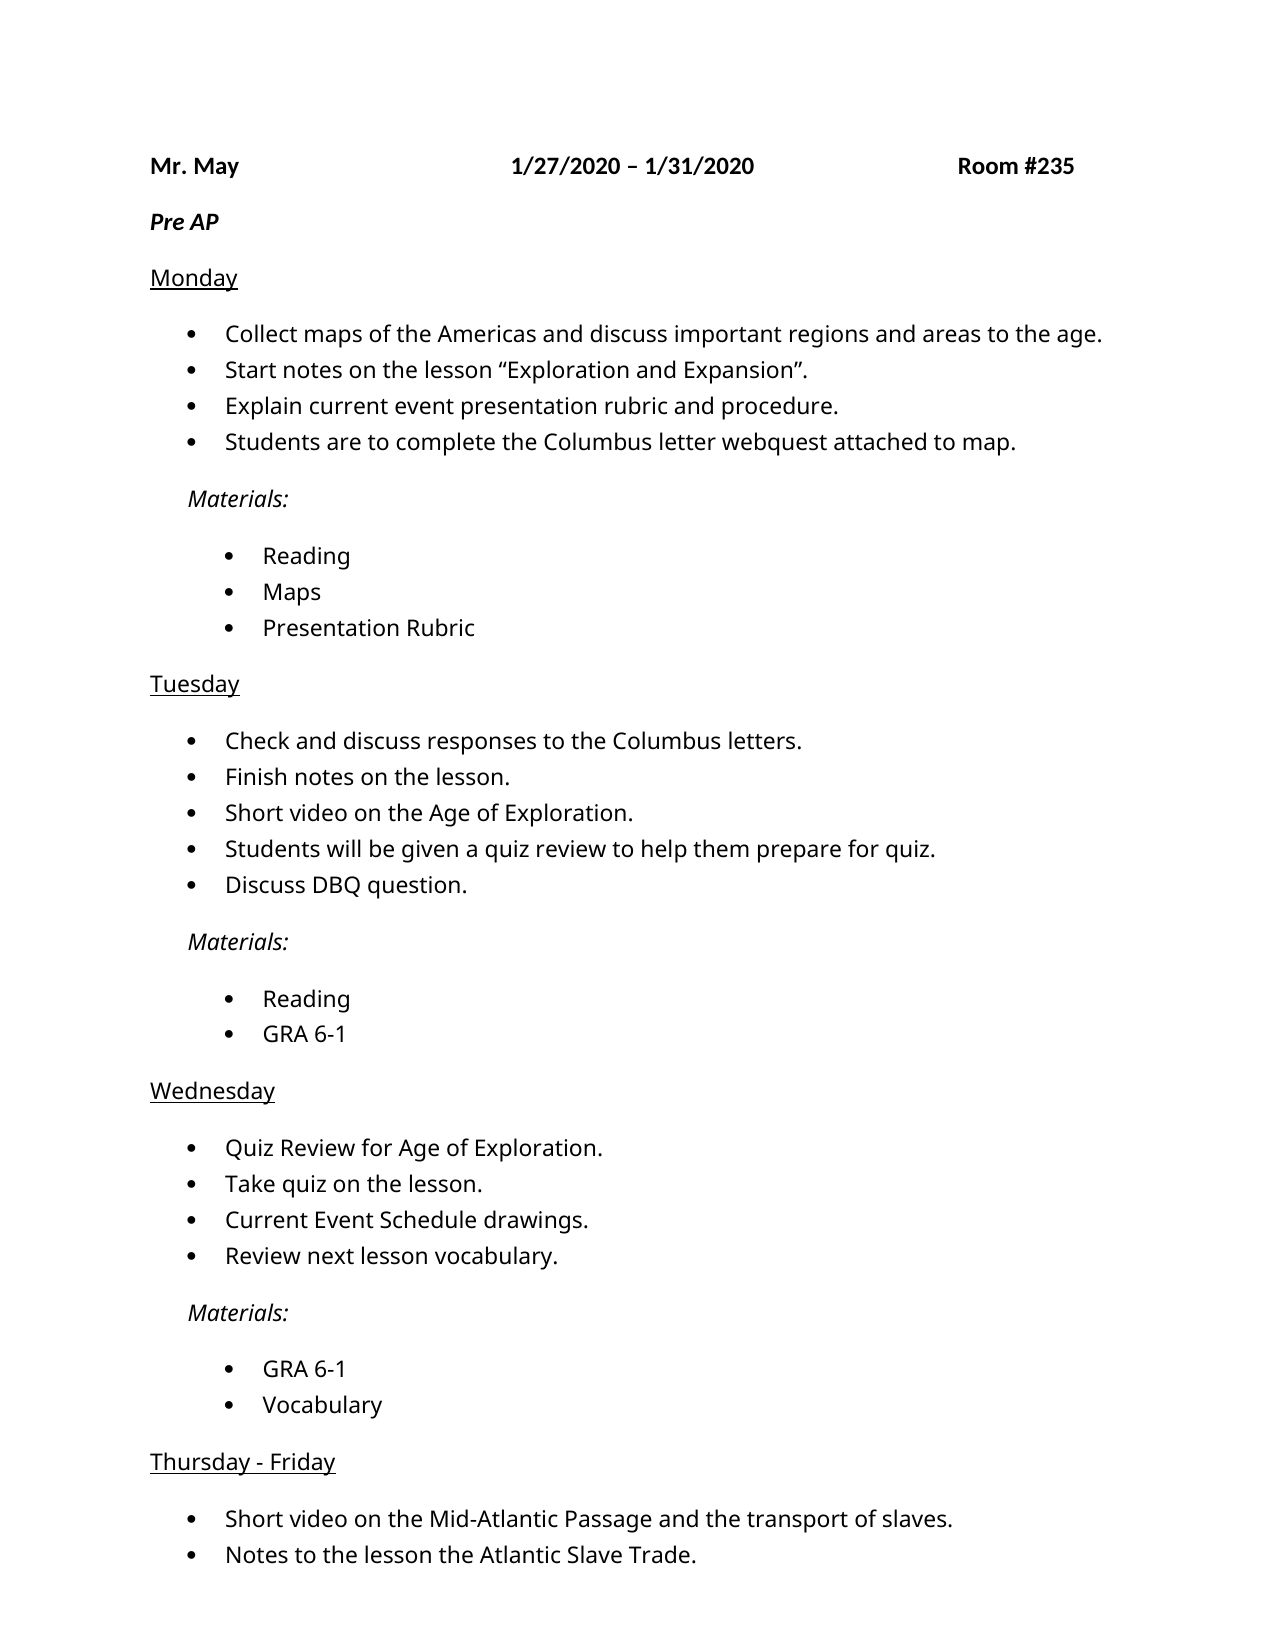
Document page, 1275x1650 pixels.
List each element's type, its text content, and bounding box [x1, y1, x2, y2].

list Maps [225, 576, 1125, 607]
text Materials: [187, 483, 1125, 514]
list GRA 6-1 [225, 1018, 1125, 1050]
list Students are to complete the Columbus letter webquest attached to map. [187, 426, 1125, 457]
list Short video on the Age of Exploration. [187, 797, 1125, 828]
text Materials: [187, 926, 1125, 957]
list Collect maps of the Americas and discuss important regions and areas to the age. [187, 318, 1125, 350]
text Pre AP [150, 206, 1125, 236]
list Quiz Review for Age of Exploration. [187, 1132, 1125, 1163]
text Monday [150, 262, 1125, 293]
text Wednesday [150, 1075, 1125, 1106]
list Reading [225, 982, 1125, 1014]
list Vocabulary [225, 1389, 1125, 1421]
text Thursday - Friday [150, 1446, 1125, 1477]
list Short video on the Mid-Atlantic Passage and the transport of slaves. [187, 1503, 1125, 1534]
text Materials: [187, 1297, 1125, 1328]
list Explain current event presentation rubric and procedure. [187, 390, 1125, 422]
list Review next lesson vocabulary. [187, 1240, 1125, 1271]
list Students will be given a quiz review to help them prepare for quiz. [187, 833, 1125, 864]
text Mr. May 1/27/2020 – 1/31/2020 Room #235 [150, 150, 1125, 181]
list Take quiz on the lesson. [187, 1168, 1125, 1199]
list Finish notes on the lesson. [187, 761, 1125, 792]
list Reading [225, 540, 1125, 571]
list Notes to the lesson the Atlantic Slave Trade. [187, 1539, 1125, 1570]
list Check and discuss responses to the Columbus letters. [187, 725, 1125, 756]
list Current Event Schedule drawings. [187, 1204, 1125, 1235]
text Tuesday [150, 668, 1125, 700]
list Discuss DBQ question. [187, 869, 1125, 900]
list GRA 6-1 [225, 1353, 1125, 1384]
list Start notes on the lesson “Exploration and Expansion”. [187, 354, 1125, 386]
list Presentation Rubric [225, 612, 1125, 643]
